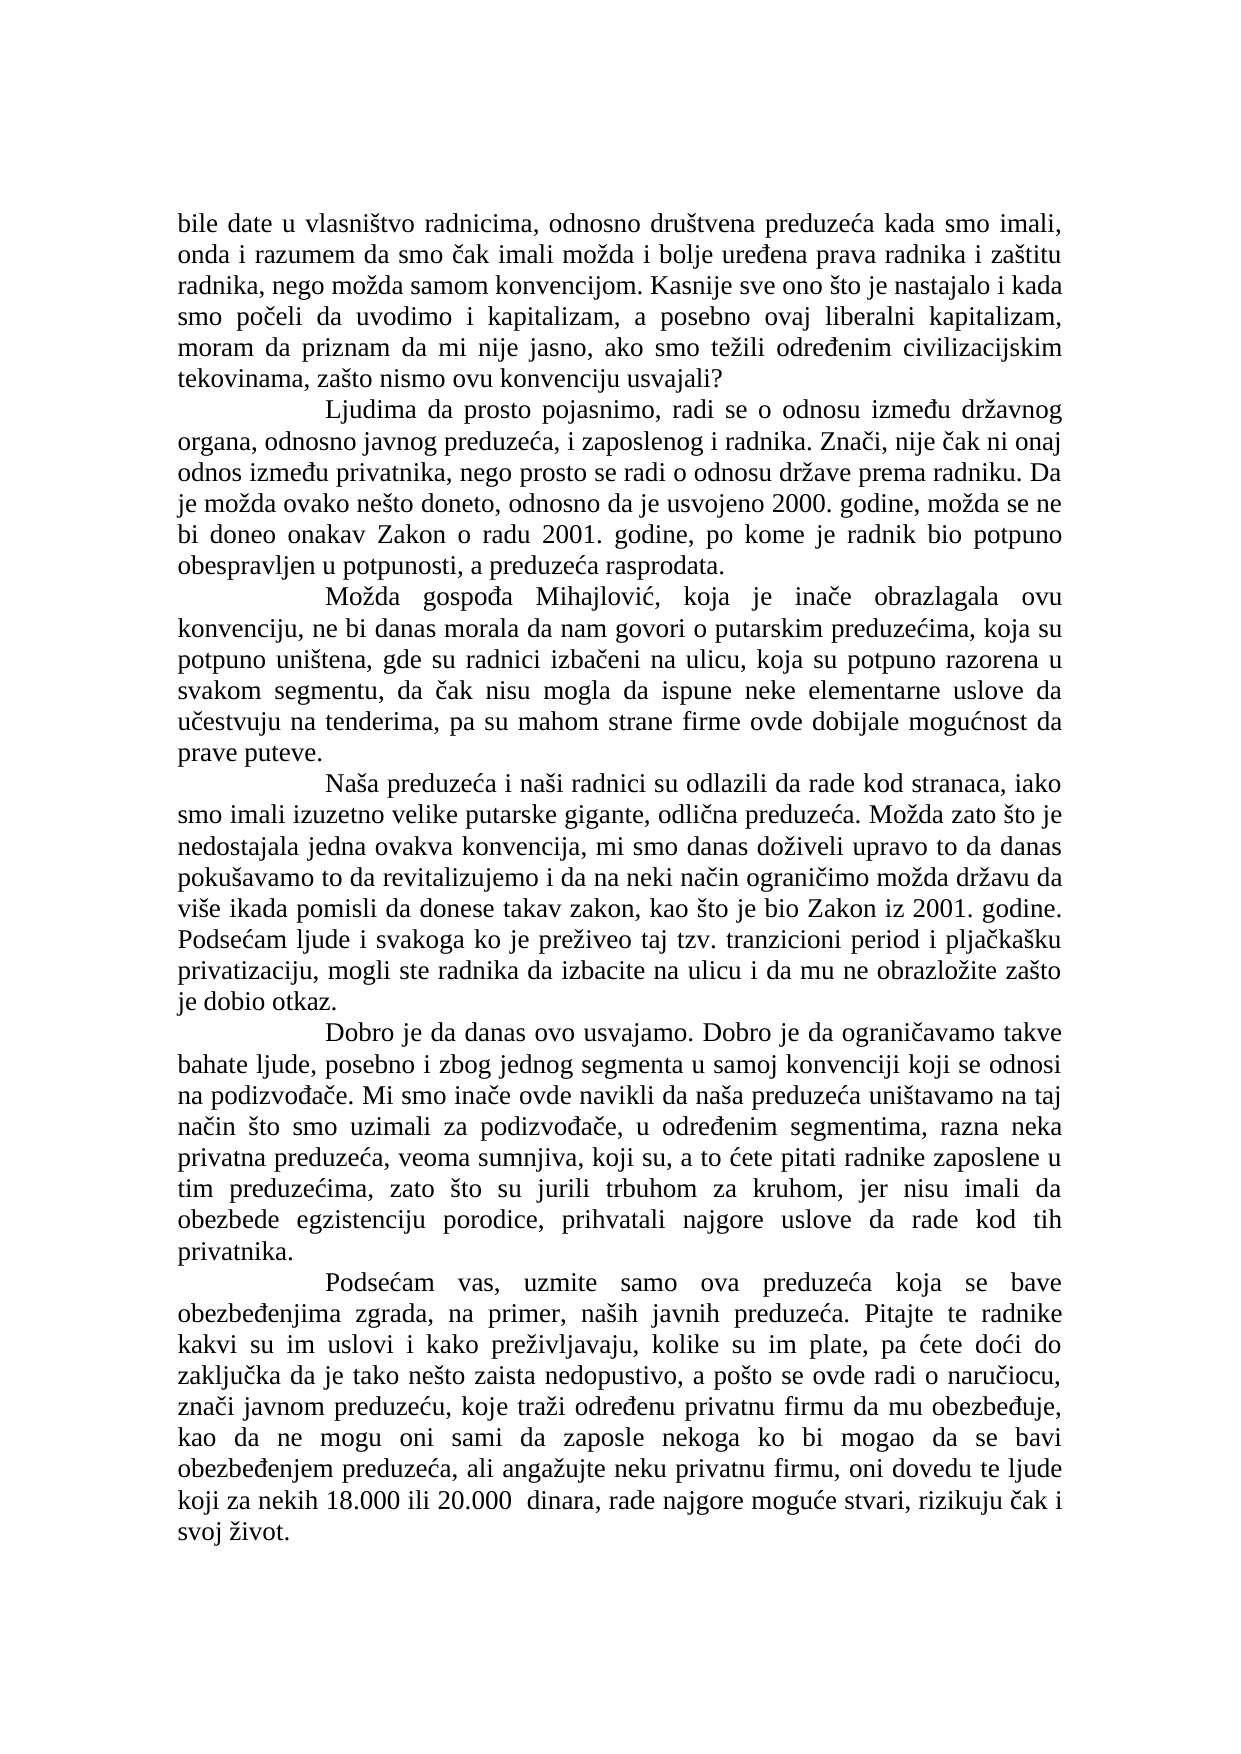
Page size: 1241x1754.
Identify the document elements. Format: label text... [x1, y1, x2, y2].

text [177, 207, 1063, 394]
text Podsećam vas, uzmite samo ova preduzeća koja se bave obezbeđenjima zgrada, na primer, naših javnih preduzeća. Pitajte te radnike kakvi su im uslovi i kako preživljavaju, kolike su im plate, pa ćete doći do zaključka da je tako nešto zaista nedopustivo, a pošto se ovde radi o naručiocu, znači javnom preduzeću, koje traži određenu privatnu firmu da mu obezbeđuje, kao da ne mogu oni sami da zaposle nekoga ko bi mogao da se bavi obezbeđenjem preduzeća, ali angažujte neku privatnu firmu, oni dovedu te ljude koji za nekih 18.000 ili 20.000 dinara, rade najgore moguće stvari, rizikuju čak i svoj život. [177, 1266, 1063, 1546]
text Dobro je da danas ovo usvajamo. Dobro je da ograničavamo takve bahate ljude, posebno i zbog jednog segmenta u samoj konvenciji koji se odnosi na podizvođače. Mi smo inače ovde navikli da naša preduzeća uništavamo na taj način što smo uzimali za podizvođače, u određenim segmentima, razna neka privatna preduzeća, veoma sumnjiva, koji su, a to ćete pitati radnike zaposlene u tim preduzećima, zato što su jurili trbuhom za kruhom, jer nisu imali da obezbede egzistenciju porodice, prihvatali najgore uslove da rade kod tih privatnika. [177, 1017, 1063, 1266]
text Naša preduzeća i naši radnici su odlazili da rade kod stranaca, iako smo imali izuzetno velike putarske gigante, odlična preduzeća. Možda zato što je nedostajala jedna ovakva konvencija, mi smo danas doživeli upravo to da danas pokušavamo to da revitalizujemo i da na neki način ograničimo možda državu da više ikada pomisli da donese takav zakon, kao što je bio Zakon iz 2001. godine. Podsećam ljude i svakoga ko je preživeo taj tzv. tranzicioni period i pljačkašku privatizaciju, mogli ste radnika da izbacite na ulicu i da mu ne obrazložite zašto je dobio otkaz. [177, 767, 1063, 1017]
text Možda gospođa Mihajlović, koja je inače obrazlagala ovu konvenciju, ne bi danas morala da nam govori o putarskim preduzećima, koja su potpuno uništena, gde su radnici izbačeni na ulicu, koja su potpuno razorena u svakom segmentu, da čak nisu mogla da ispune neke elementarne uslove da učestvuju na tenderima, pa su mahom strane firme ovde dobijale mogućnost da prave puteve. [177, 581, 1063, 767]
text Ljudima da prosto pojasnimo, radi se o odnosu između državnog organa, odnosno javnog preduzeća, i zaposlenog i radnika. Znači, nije čak ni onaj odnos između privatnika, nego prosto se radi o odnosu države prema radniku. Da je možda ovako nešto doneto, odnosno da je usvojeno 2000. godine, možda se ne bi doneo onakav Zakon o radu 2001. godine, po kome je radnik bio potpuno obespravljen u potpunosti, a preduzeća rasprodata. [177, 394, 1063, 581]
